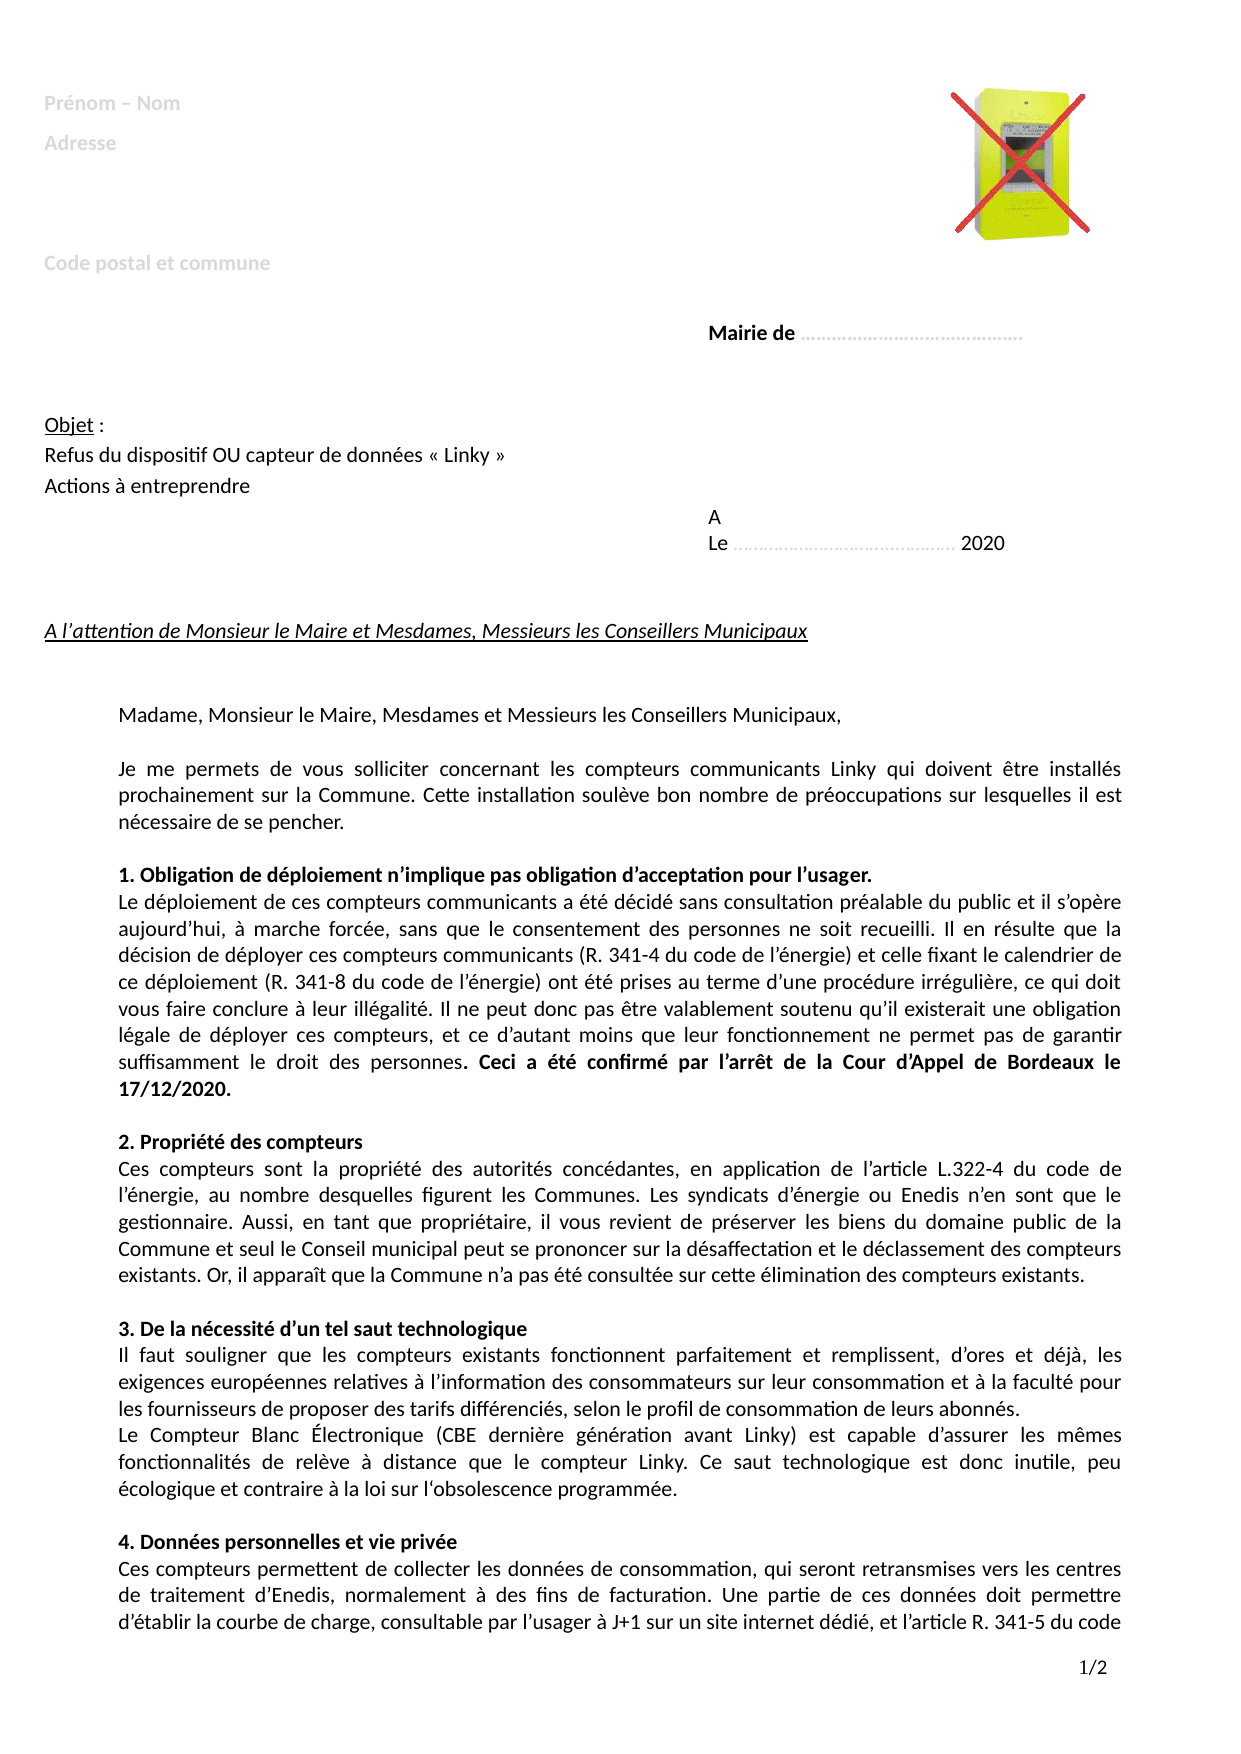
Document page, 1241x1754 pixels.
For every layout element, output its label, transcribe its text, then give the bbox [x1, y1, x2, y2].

text Le Compteur Blanc Électronique (CBE dernière génération avant Linky) est capable d’assurer les mêmes fonctionnalités de relève à distance que le compteur Linky. Ce saut technologique est donc inutile, peu écologique et contraire à la loi sur l‘obsolescence programmée. [118, 1421, 1122, 1501]
text 2. Propriété des compteurs [118, 1128, 1122, 1155]
table_header [524, 89, 1104, 319]
text Madame, Monsieur le Maire, Mesdames et Messieurs les Conseillers Municipaux, [118, 701, 1122, 728]
text Objet : [44, 411, 1122, 438]
text Il faut souligner que les compteurs existants fonctionnent parfaitement et remplissent, d’ores et déjà, les exigences européennes relatives à l’information des consommateurs sur leur consommation et à la faculté pour les fournisseurs de proposer des tarifs différenciés, selon le profil de consommation de leurs abonnés. [118, 1341, 1122, 1421]
text Le …………………………..………… 2020 [708, 529, 1122, 556]
picture [949, 88, 1093, 241]
text Ces compteurs sont la propriété des autorités concédantes, en application de l’article L.322-4 du code de l’énergie, au nombre desquelles figurent les Communes. Les syndicats d’énergie ou Enedis n’en sont que le gestionnaire. Aussi, en tant que propriétaire, il vous revient de préserver les biens du domaine public de la Commune et seul le Conseil municipal peut se prononcer sur la désaffectation et le déclassement des compteurs existants. Or, il apparaît que la Commune n’a pas été consultée sur cette élimination des compteurs existants. [118, 1155, 1122, 1288]
text Je me permets de vous solliciter concernant les compteurs communicants Linky qui doivent être installés prochainement sur la Commune. Cette installation soulève bon nombre de préoccupations sur lesquelles il est nécessaire de se pencher. [118, 755, 1122, 835]
text 1. Obligation de déploiement n’implique pas obligation d’acceptation pour l’usager. [118, 861, 1122, 888]
text Refus du dispositif OU capteur de données « Linky » [44, 442, 1122, 468]
text 4. Données personnelles et vie privée [118, 1528, 1122, 1555]
table_header Prénom – Nom Adresse Code postal et commune [44, 89, 524, 319]
text A [708, 503, 1122, 529]
text Le déploiement de ces compteurs communicants a été décidé sans consultation préalable du public et il s’opère aujourd’hui, à marche forcée, sans que le consentement des personnes ne soit recueilli. Il en résulte que la décision de déployer ces compteurs communicants (R. 341-4 du code de l’énergie) et celle fixant le calendrier de ce déploiement (R. 341-8 du code de l’énergie) ont été prises au terme d’une procédure irrégulière, ce qui doit vous faire conclure à leur illégalité. Il ne peut donc pas être valablement soutenu qu’il existerait une obligation légale de déployer ces compteurs, et ce d’autant moins que leur fonctionnement ne permet pas de garantir suffisamment le droit des personnes. Ceci a été confirmé par l’arrêt de la Cour d’Appel de Bordeaux le 17/12/2020. [118, 888, 1122, 1101]
text A l’attention de Monsieur le Maire et Mesdames, Messieurs les Conseillers Municipaux [44, 617, 1122, 644]
text Mairie de ……………………………………. [708, 319, 1122, 346]
text Actions à entreprendre [44, 472, 1122, 499]
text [118, 1555, 1122, 1635]
text 3. De la nécessité d’un tel saut technologique [118, 1315, 1122, 1341]
